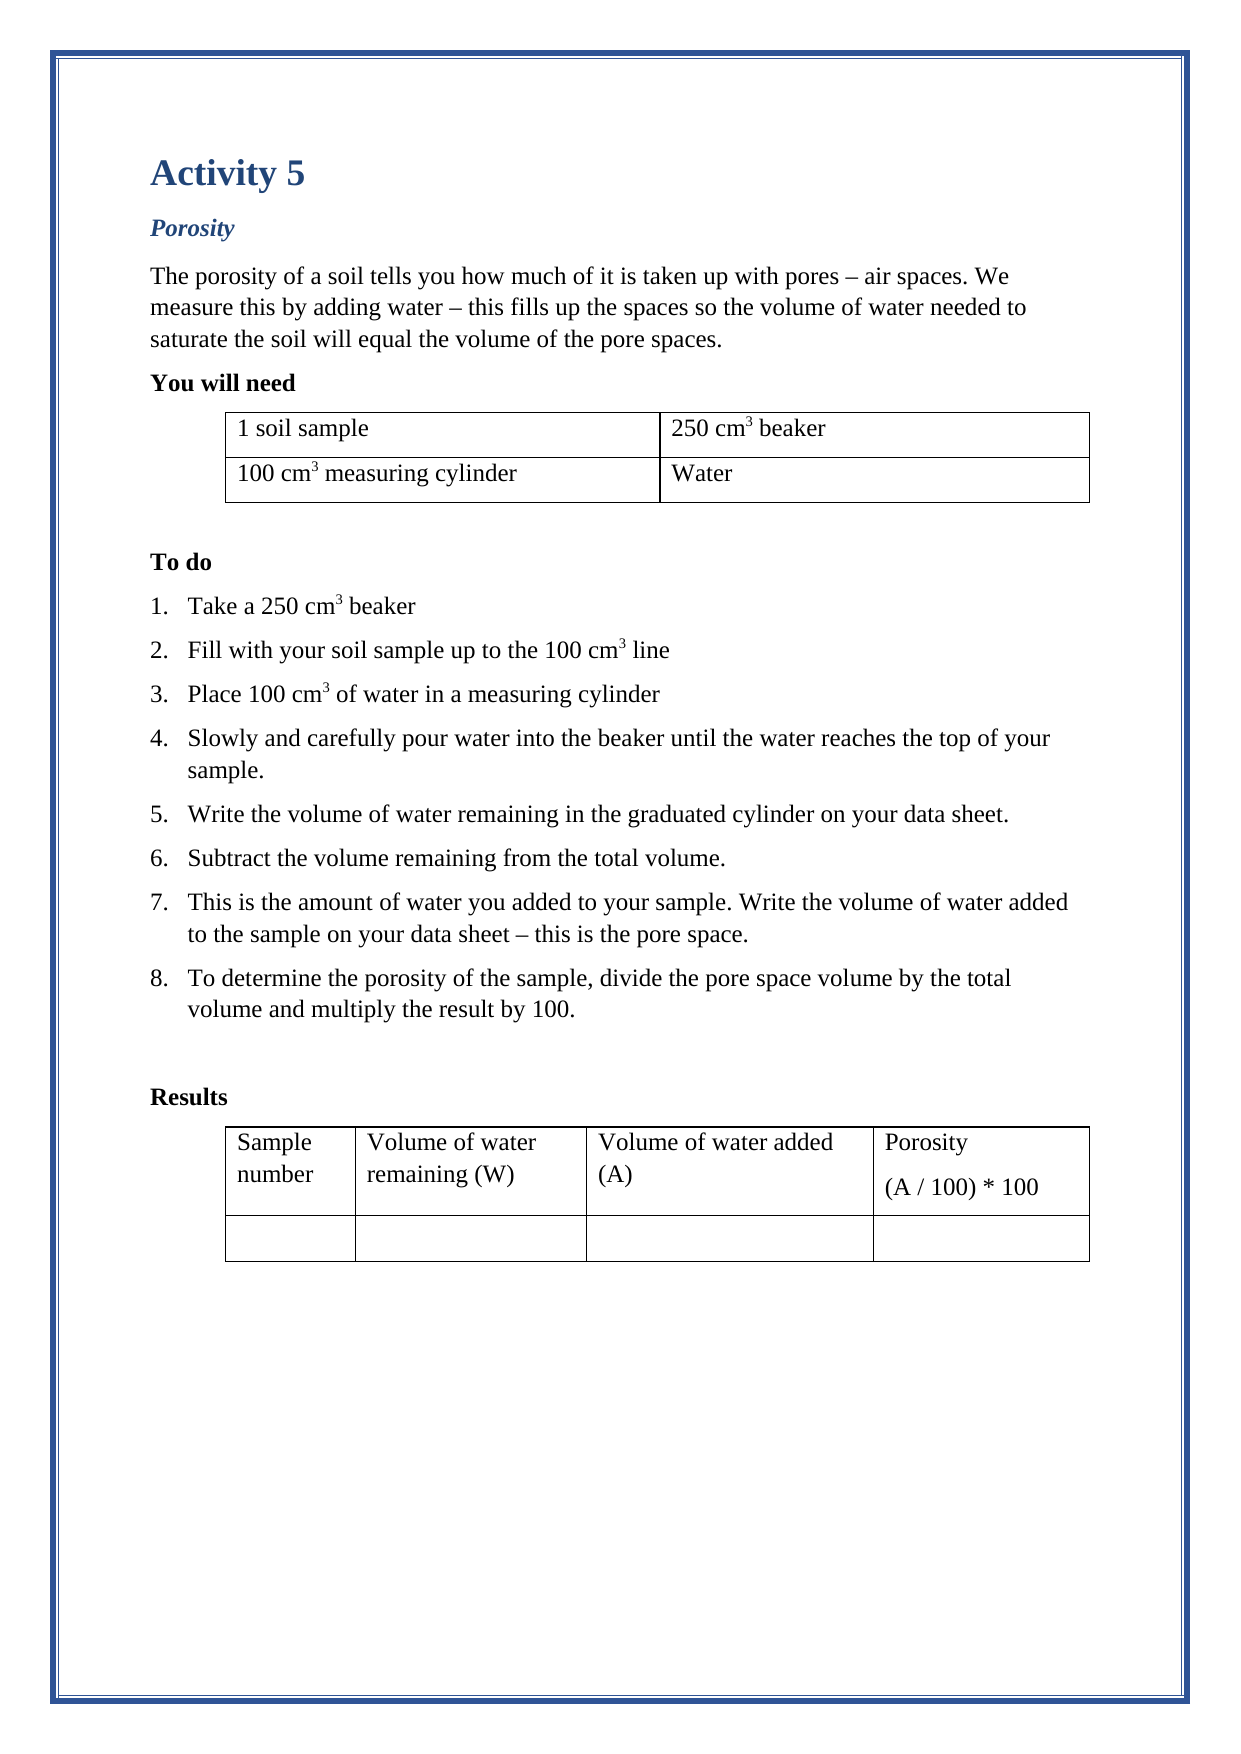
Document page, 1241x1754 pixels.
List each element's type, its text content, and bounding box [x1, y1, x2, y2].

table_header Volume of water added (A) [587, 1128, 873, 1215]
subtitle Porosity [150, 213, 1090, 242]
table_cell [587, 1216, 873, 1261]
table_header 250 cm3 beaker [661, 413, 1089, 457]
list Subtract the volume remaining from the total volume. [150, 843, 1090, 872]
table_cell [874, 1216, 1089, 1261]
table_cell [356, 1216, 586, 1261]
table_header Sample number [226, 1128, 355, 1215]
text The porosity of a soil tells you how much of it is taken up with pores – air spaces. We measure this by adding water – this fills up the spaces so the volume of water needed to saturate the soil will equal the volume of the pore spaces. [150, 261, 1090, 353]
table_header Porosity (A / 100) * 100 [874, 1128, 1089, 1215]
list Write the volume of water remaining in the graduated cylinder on your data sheet. [150, 799, 1090, 828]
text You will need [150, 368, 1090, 397]
subtitle Activity 5 [150, 150, 1090, 193]
table_cell [226, 1216, 355, 1261]
list Place 100 cm3 of water in a measuring cylinder [150, 679, 1090, 708]
table_cell Water [661, 458, 1089, 502]
list Fill with your soil sample up to the 100 cm3 line [150, 635, 1090, 664]
list Take a 250 cm3 beaker [150, 591, 1090, 620]
list To determine the porosity of the sample, divide the pore space volume by the total volume and multiply the result by 100. [150, 963, 1090, 1023]
list Slowly and carefully pour water into the beaker until the water reaches the top of your sample. [150, 723, 1090, 784]
list This is the amount of water you added to your sample. Write the volume of water added to the sample on your data sheet – this is the pore space. [150, 887, 1090, 947]
table_header Volume of water remaining (W) [356, 1128, 586, 1215]
text Results [150, 1082, 1090, 1111]
table_cell 100 cm3 measuring cylinder [226, 458, 659, 502]
table_header 1 soil sample [226, 413, 659, 457]
text To do [150, 547, 1090, 576]
